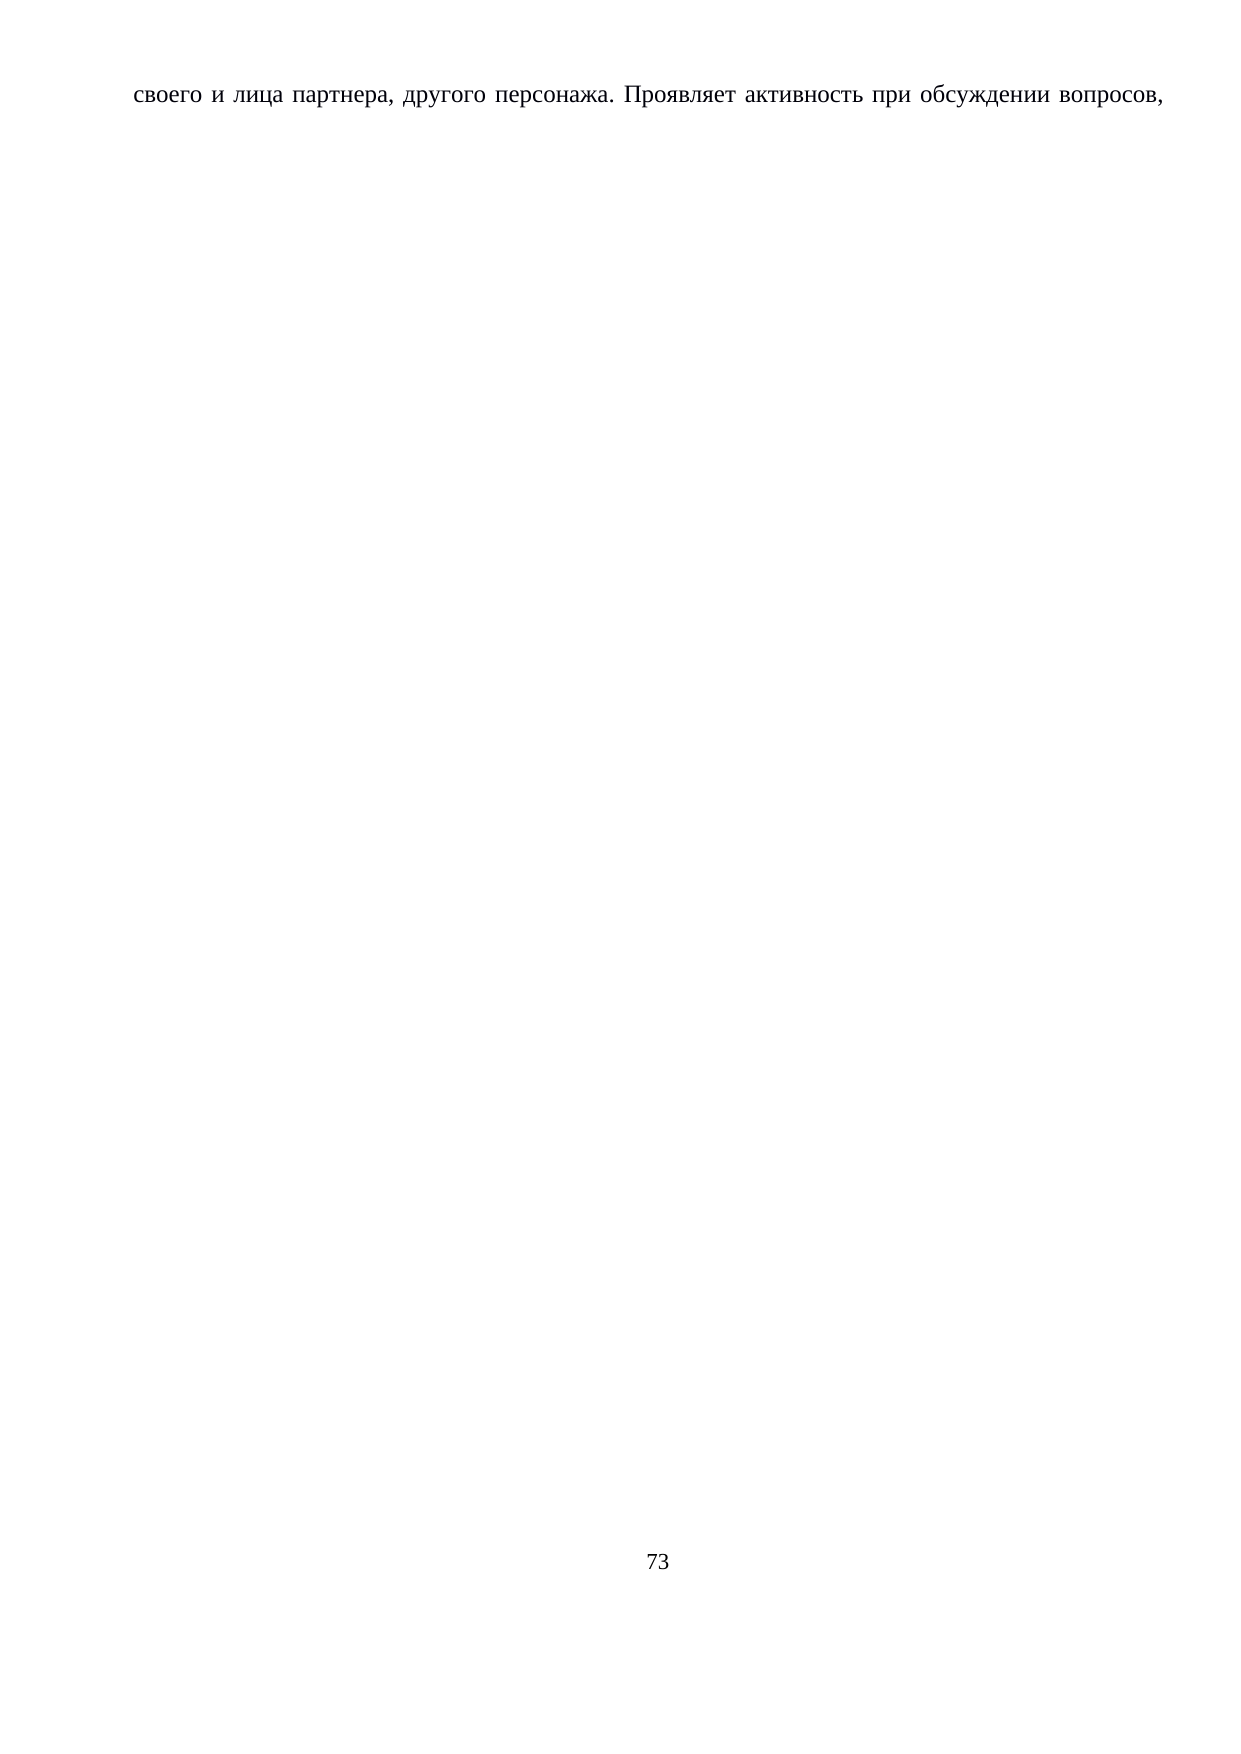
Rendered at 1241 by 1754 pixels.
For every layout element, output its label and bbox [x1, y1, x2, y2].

list [133, 79, 1173, 108]
